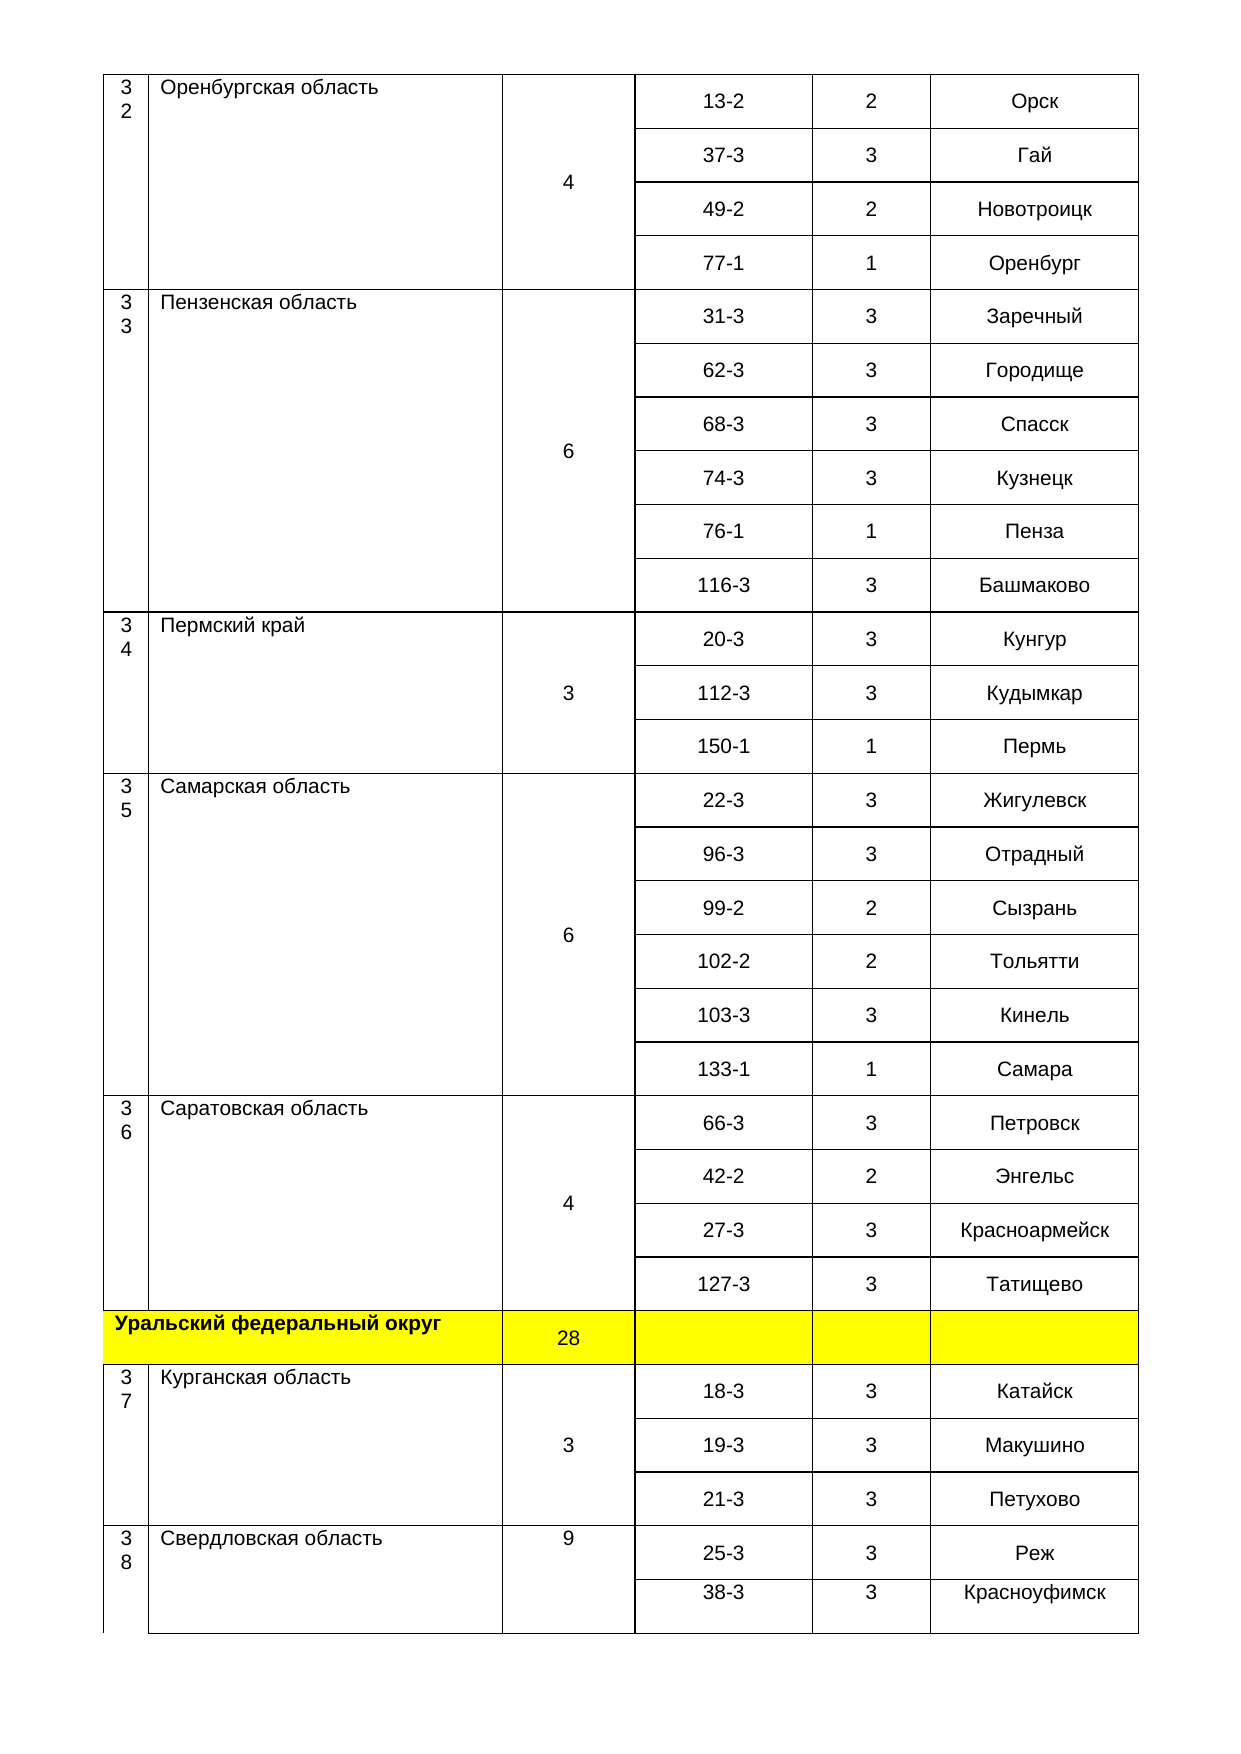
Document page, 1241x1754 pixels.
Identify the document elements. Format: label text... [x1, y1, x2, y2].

table_cell Энгельс [931, 1150, 1138, 1203]
table_cell Орск [931, 75, 1138, 128]
table_cell Свердловская область [149, 1526, 502, 1633]
table_cell 9 [503, 1526, 634, 1633]
table_cell 3 [813, 989, 930, 1041]
table_cell Башмаково [931, 559, 1138, 611]
table_cell 3 [813, 613, 930, 665]
table_cell 3 [503, 1365, 634, 1525]
table_cell 1 [813, 720, 930, 773]
table_cell 35 [104, 774, 148, 1095]
table_cell 127-3 [636, 1258, 812, 1310]
table_cell 3 [813, 290, 930, 343]
table_cell 25-3 [636, 1526, 812, 1579]
table_cell Курганская область [149, 1365, 502, 1525]
table_cell 3 [813, 666, 930, 719]
table_cell Самарская область [149, 774, 502, 1095]
table_cell 31-3 [636, 290, 812, 343]
table_cell 38 [104, 1526, 148, 1633]
table_cell Саратовская область [149, 1096, 502, 1310]
table_cell [813, 1311, 930, 1364]
table_cell Самара [931, 1043, 1138, 1095]
table_cell Катайск [931, 1365, 1138, 1418]
table_cell Пенза [931, 505, 1138, 558]
table_cell Пензенская область [149, 290, 502, 611]
table_cell 3 [813, 1580, 930, 1633]
table_cell 2 [813, 75, 930, 128]
table_cell 4 [503, 75, 634, 289]
table_cell Татищево [931, 1258, 1138, 1310]
table_cell Гай [931, 129, 1138, 181]
table_cell 76-1 [636, 505, 812, 558]
table_cell 3 [813, 774, 930, 826]
table_cell 3 [813, 559, 930, 611]
table_cell 2 [813, 935, 930, 988]
table_cell Реж [931, 1526, 1138, 1579]
table_cell 133-1 [636, 1043, 812, 1095]
table_cell 4 [503, 1096, 634, 1310]
table_cell 19-3 [636, 1419, 812, 1471]
table_cell 1 [813, 1043, 930, 1095]
table_cell 150-1 [636, 720, 812, 773]
table_cell 6 [503, 774, 634, 1095]
table_cell 3 [813, 129, 930, 181]
table_cell 3 [813, 344, 930, 396]
table_cell 112-3 [636, 666, 812, 719]
table_cell 2 [813, 183, 930, 235]
table_cell Кузнецк [931, 451, 1138, 504]
table_cell Пермь [931, 720, 1138, 773]
table_cell 3 [813, 1526, 930, 1579]
table_cell 36 [104, 1096, 148, 1310]
table_cell [636, 1311, 812, 1364]
table_cell 18-3 [636, 1365, 812, 1418]
table_cell 49-2 [636, 183, 812, 235]
table_cell 32 [104, 75, 148, 289]
table_cell Уральский федеральный округ [103, 1311, 502, 1364]
table_cell Жигулевск [931, 774, 1138, 826]
table_cell 66-3 [636, 1096, 812, 1149]
table_cell Спасск [931, 398, 1138, 450]
table_cell 103-3 [636, 989, 812, 1041]
table_cell 38-3 [636, 1580, 812, 1633]
table_cell 13-2 [636, 75, 812, 128]
table_cell 1 [813, 505, 930, 558]
table_cell Пермский край [149, 613, 502, 773]
table_cell 28 [503, 1311, 634, 1364]
table_cell 6 [503, 290, 634, 611]
table_cell 62-3 [636, 344, 812, 396]
table_cell 102-2 [636, 935, 812, 988]
table_cell 33 [104, 290, 148, 611]
table_cell 20-3 [636, 613, 812, 665]
table_cell 3 [813, 1258, 930, 1310]
table_cell 2 [813, 1150, 930, 1203]
table_cell 22-3 [636, 774, 812, 826]
table_cell 3 [813, 1096, 930, 1149]
table_cell [931, 1311, 1138, 1364]
table_cell 42-2 [636, 1150, 812, 1203]
table_cell Петухово [931, 1473, 1138, 1525]
table_cell Заречный [931, 290, 1138, 343]
table_cell 68-3 [636, 398, 812, 450]
table_cell 96-3 [636, 828, 812, 880]
table_cell 116-3 [636, 559, 812, 611]
table_cell 3 [503, 613, 634, 773]
table_cell 2 [813, 881, 930, 934]
table_cell Новотроицк [931, 183, 1138, 235]
table_cell 3 [813, 398, 930, 450]
table_cell Кинель [931, 989, 1138, 1041]
table_cell Оренбург [931, 236, 1138, 289]
table_cell 99-2 [636, 881, 812, 934]
table_cell 37-3 [636, 129, 812, 181]
table_cell Красноуфимск [931, 1580, 1138, 1633]
table_cell Оренбургская область [149, 75, 502, 289]
table_cell 3 [813, 828, 930, 880]
table_cell 3 [813, 1473, 930, 1525]
table_cell Петровск [931, 1096, 1138, 1149]
table_cell Городище [931, 344, 1138, 396]
table_cell Отрадный [931, 828, 1138, 880]
table_cell 3 [813, 1204, 930, 1256]
table_cell 3 [813, 451, 930, 504]
table_cell 77-1 [636, 236, 812, 289]
table_cell Макушино [931, 1419, 1138, 1471]
table_cell Кунгур [931, 613, 1138, 665]
table_cell 1 [813, 236, 930, 289]
table_cell 21-3 [636, 1473, 812, 1525]
table_cell Кудымкар [931, 666, 1138, 719]
table_cell 74-3 [636, 451, 812, 504]
table_cell Тольятти [931, 935, 1138, 988]
table_cell 37 [104, 1365, 148, 1525]
table_cell 3 [813, 1419, 930, 1471]
table_cell Красноармейск [931, 1204, 1138, 1256]
table_cell Сызрань [931, 881, 1138, 934]
table_cell 3 [813, 1365, 930, 1418]
table_cell 27-3 [636, 1204, 812, 1256]
table_cell 34 [104, 613, 148, 773]
